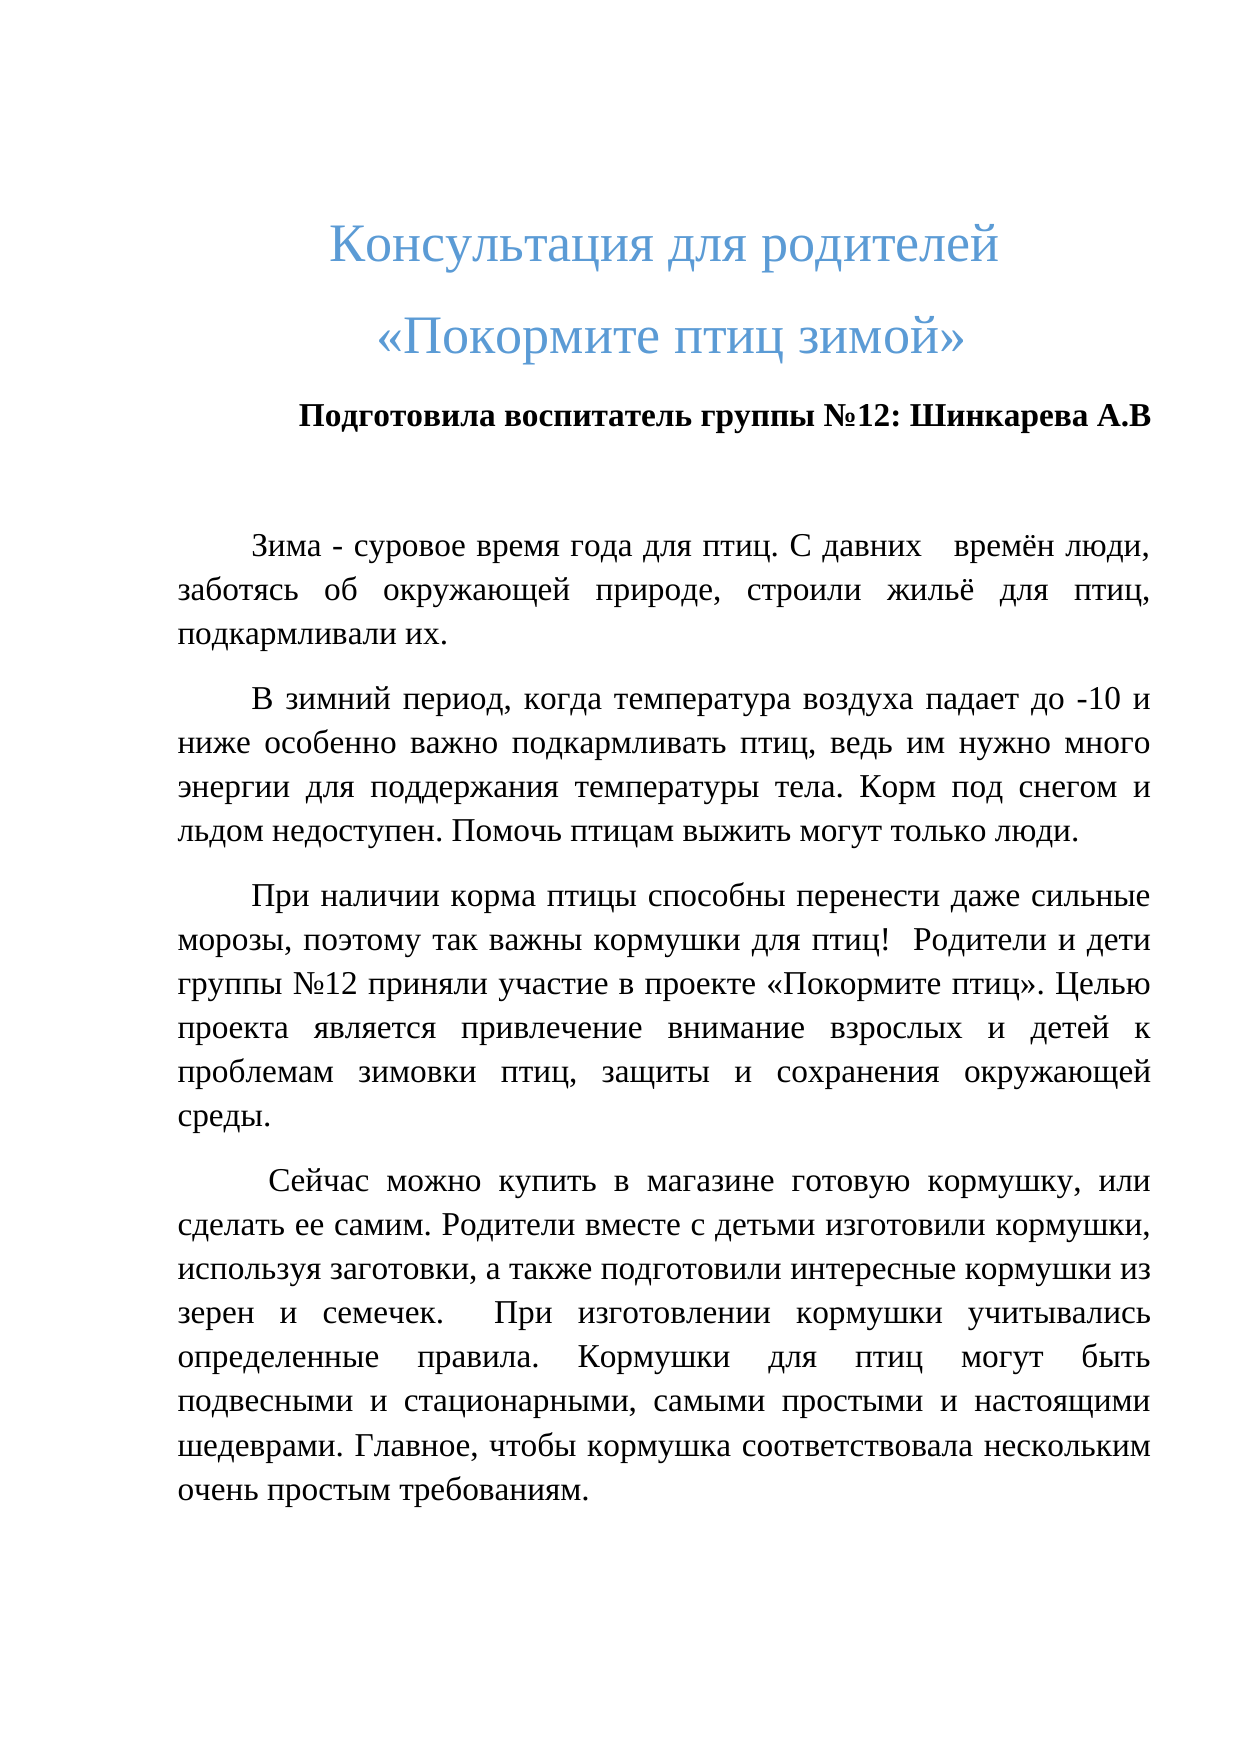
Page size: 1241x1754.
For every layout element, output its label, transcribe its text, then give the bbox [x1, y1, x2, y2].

text При наличии корма птицы способны перенести даже сильные морозы, поэтому так важны кормушки для птиц! Родители и дети группы №12 приняли участие в проекте «Покормите птиц». Целью проекта является привлечение внимание взрослых и детей к проблемам зимовки птиц, защиты и сохранения окружающей среды. [177, 875, 1152, 1134]
text Сейчас можно купить в магазине готовую кормушку, или сделать ее самим. Родители вместе с детьми изготовили кормушки, используя заготовки, а также подготовили интересные кормушки из зерен и семечек. При изготовлении кормушки учитывались определенные правила. Кормушки для птиц могут быть подвесными и стационарными, самыми простыми и настоящими шедеврами. Главное, чтобы кормушка соответствовала нескольким очень простым требованиям. [177, 1160, 1152, 1507]
text «Покормите птиц зимой» [177, 303, 1152, 365]
text Подготовила воспитатель группы №12: Шинкарева А.В [177, 395, 1152, 434]
text В зимний период, когда температура воздуха падает до -10 и ниже особенно важно подкармливать птиц, ведь им нужно много энергии для поддержания температуры тела. Корм под снегом и льдом недоступен. Помочь птицам выжить могут только люди. [177, 678, 1152, 849]
text Зима - суровое время года для птиц. С давних времён люди, заботясь об окружающей природе, строили жильё для птиц, подкармливали их. [177, 525, 1152, 652]
text Консультация для родителей [177, 211, 1152, 273]
